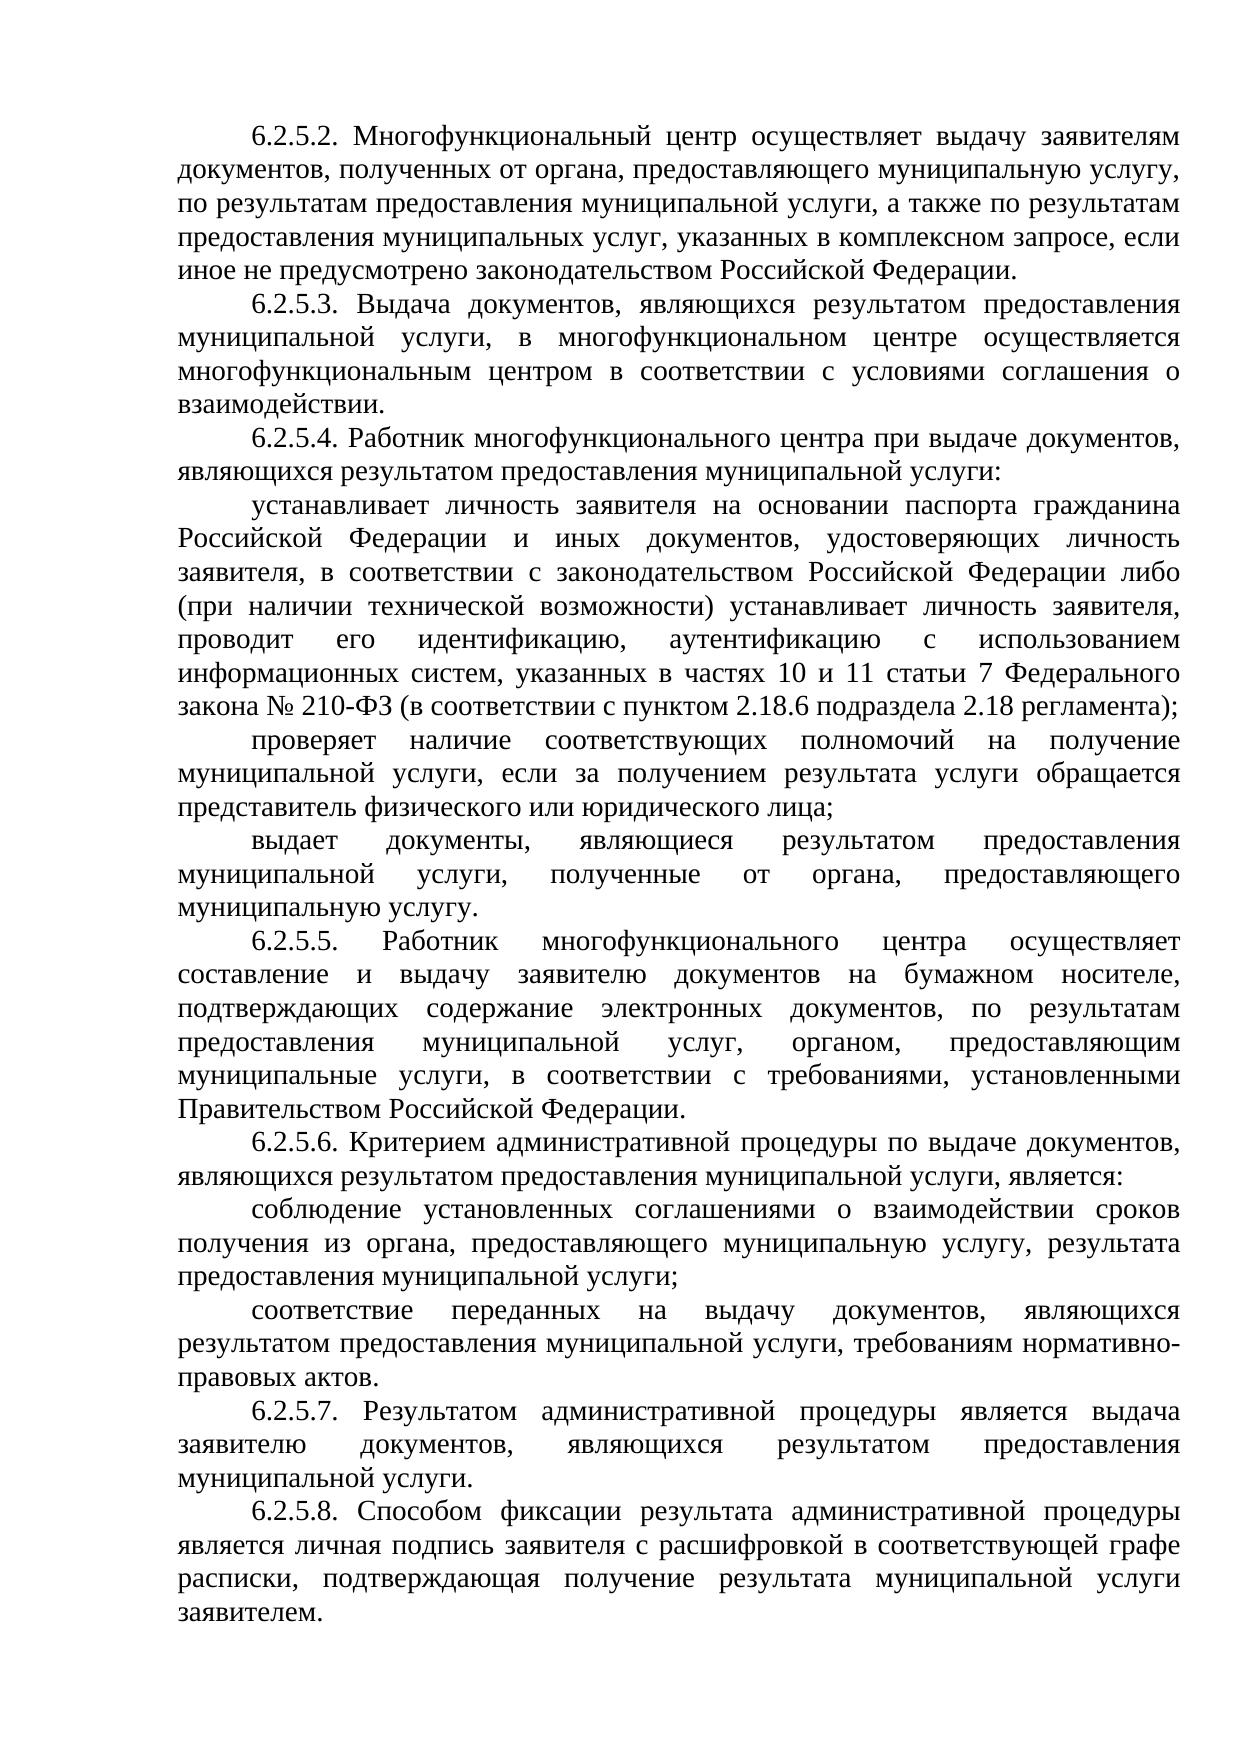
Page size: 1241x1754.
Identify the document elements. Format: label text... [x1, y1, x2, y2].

text соответствие переданных на выдачу документов, являющихся результатом предоставления муниципальной услуги, требованиям нормативно-правовых актов. [177, 1292, 1181, 1393]
text 6.2.5.7. Результатом административной процедуры является выдача заявителю документов, являющихся результатом предоставления муниципальной услуги. [177, 1393, 1181, 1493]
text 6.2.5.2. Многофункциональный центр осуществляет выдачу заявителям документов, полученных от органа, предоставляющего муниципальную услугу, по результатам предоставления муниципальной услуги, а также по результатам предоставления муниципальных услуг, указанных в комплексном запросе, если иное не предусмотрено законодательством Российской Федерации. [177, 118, 1181, 286]
text 6.2.5.8. Способом фиксации результата административной процедуры является личная подпись заявителя с расшифровкой в соответствующей графе расписки, подтверждающая получение результата муниципальной услуги заявителем. [177, 1493, 1181, 1627]
text 6.2.5.5. Работник многофункционального центра осуществляет составление и выдачу заявителю документов на бумажном носителе, подтверждающих содержание электронных документов, по результатам предоставления муниципальной услуг, органом, предоставляющим муниципальные услуги, в соответствии с требованиями, установленными Правительством Российской Федерации. [177, 923, 1181, 1124]
text 6.2.5.3. Выдача документов, являющихся результатом предоставления муниципальной услуги, в многофункциональном центре осуществляется многофункциональным центром в соответствии с условиями соглашения о взаимодействии. [177, 286, 1181, 420]
text устанавливает личность заявителя на основании паспорта гражданина Российской Федерации и иных документов, удостоверяющих личность заявителя, в соответствии с законодательством Российской Федерации либо (при наличии технической возможности) устанавливает личность заявителя, проводит его идентификацию, аутентификацию с использованием информационных систем, указанных в частях 10 и 11 статьи 7 Федерального закона № 210-ФЗ (в соответствии с пунктом 2.18.6 подраздела 2.18 регламента); [177, 487, 1181, 722]
text 6.2.5.6. Критерием административной процедуры по выдаче документов, являющихся результатом предоставления муниципальной услуги, является: [177, 1124, 1181, 1191]
text соблюдение установленных соглашениями о взаимодействии сроков получения из органа, предоставляющего муниципальную услугу, результата предоставления муниципальной услуги; [177, 1191, 1181, 1292]
text выдает документы, являющиеся результатом предоставления муниципальной услуги, полученные от органа, предоставляющего муниципальную услугу. [177, 822, 1181, 923]
text проверяет наличие соответствующих полномочий на получение муниципальной услуги, если за получением результата услуги обращается представитель физического или юридического лица; [177, 722, 1181, 822]
text 6.2.5.4. Работник многофункционального центра при выдаче документов, являющихся результатом предоставления муниципальной услуги: [177, 420, 1181, 487]
